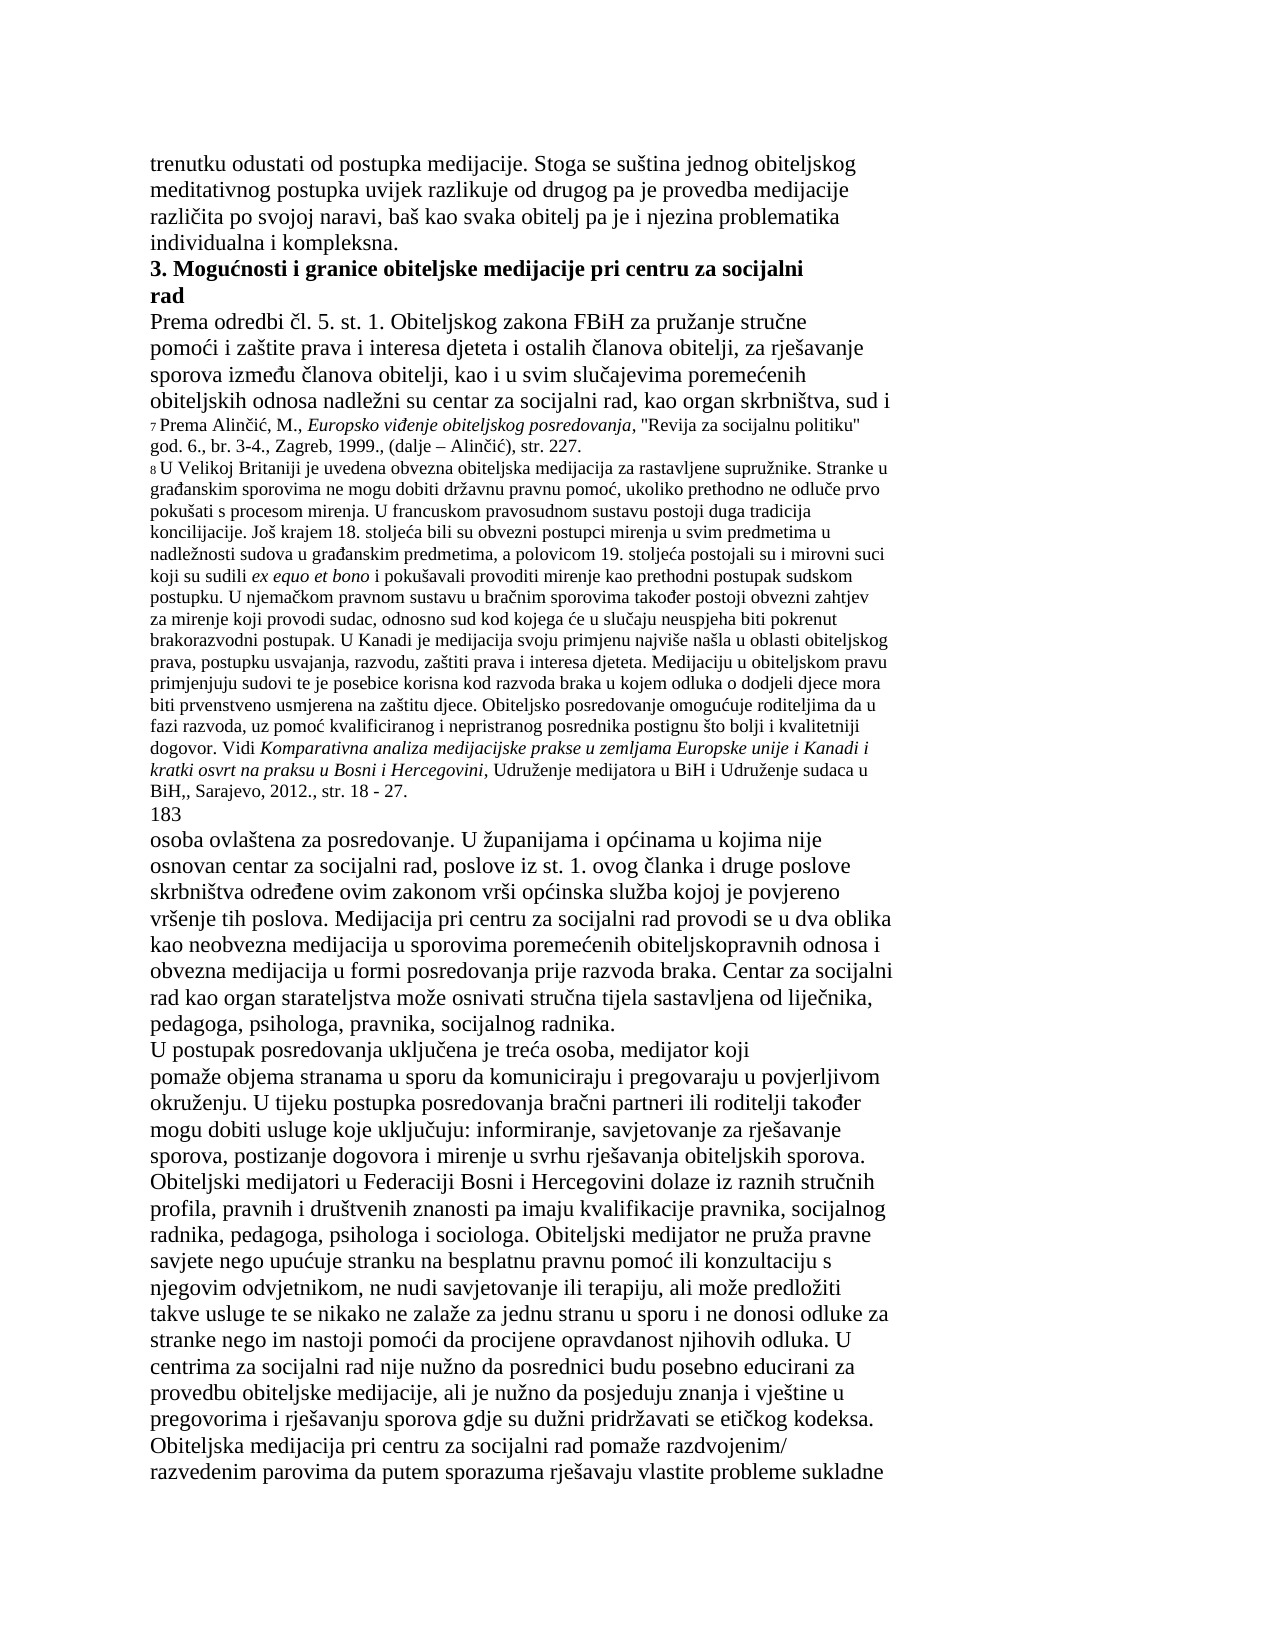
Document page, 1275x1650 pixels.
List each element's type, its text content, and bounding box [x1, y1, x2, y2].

text nadležnosti sudova u građanskim predmetima, a polovicom 19. stoljeća postojali su i mirovni suci [150, 543, 1125, 564]
text njegovim odvjetnikom, ne nudi savjetovanje ili terapiju, ali može predložiti [150, 1274, 1125, 1300]
text obvezna medijacija u formi posredovanja prije razvoda braka. Centar za socijalni [150, 957, 1125, 984]
text osoba ovlaštena za posredovanje. U županijama i općinama u kojima nije [150, 826, 1125, 852]
text koji su sudili ex equo et bono i pokušavali provoditi mirenje kao prethodni postupak sudskom [150, 564, 1125, 586]
text radnika, pedagoga, psihologa i sociologa. Obiteljski medijator ne pruža pravne [150, 1221, 1125, 1247]
text rad [150, 282, 1125, 308]
text obiteljskih odnosa nadležni su centar za socijalni rad, kao organ skrbništva, sud i [150, 387, 1125, 413]
text dogovor. Vidi Komparativna analiza medijacijske prakse u zemljama Europske unije i Kanadi i [150, 737, 1125, 758]
text pedagoga, psihologa, pravnika, socijalnog radnika. [150, 1010, 1125, 1037]
text savjete nego upućuje stranku na besplatnu pravnu pomoć ili konzultaciju s [150, 1247, 1125, 1274]
text rad kao organ starateljstva može osnivati stručna tijela sastavljena od liječnika, [150, 984, 1125, 1010]
text različita po svojoj naravi, baš kao svaka obitelj pa je i njezina problematika [150, 203, 1125, 229]
text postupku. U njemačkom pravnom sustavu u bračnim sporovima također postoji obvezni zahtjev [150, 586, 1125, 608]
text razvedenim parovima da putem sporazuma rješavaju vlastite probleme sukladne [150, 1458, 1125, 1484]
text skrbništva određene ovim zakonom vrši općinska služba kojoj je povjereno [150, 878, 1125, 905]
text meditativnog postupka uvijek razlikuje od drugog pa je provedba medijacije [150, 176, 1125, 203]
text koncilijacije. Još krajem 18. stoljeća bili su obvezni postupci mirenja u svim predmetima u [150, 521, 1125, 543]
text takve usluge te se nikako ne zalaže za jednu stranu u sporu i ne donosi odluke za [150, 1300, 1125, 1326]
text 3. Mogućnosti i granice obiteljske medijacije pri centru za socijalni [150, 255, 1125, 282]
text 8 U Velikoj Britaniji je uvedena obvezna obiteljska medijacija za rastavljene supružnike. Stranke u [150, 457, 1125, 478]
text Obiteljska medijacija pri centru za socijalni rad pomaže razdvojenim/ [150, 1432, 1125, 1458]
text kao neobvezna medijacija u sporovima poremećenih obiteljskopravnih odnosa i [150, 931, 1125, 957]
text Obiteljski medijatori u Federaciji Bosni i Hercegovini dolaze iz raznih stručnih [150, 1168, 1125, 1195]
text sporova između članova obitelji, kao i u svim slučajevima poremećenih [150, 361, 1125, 387]
text provedbu obiteljske medijacije, ali je nužno da posjeduju znanja i vještine u [150, 1379, 1125, 1406]
text okruženju. U tijeku postupka posredovanja bračni partneri ili roditelji također [150, 1089, 1125, 1116]
text god. 6., br. 3-4., Zagreb, 1999., (dalje – Alinčić), str. 227. [150, 435, 1125, 457]
text primjenjuju sudovi te je posebice korisna kod razvoda braka u kojem odluka o dodjeli djece mora [150, 672, 1125, 694]
text mogu dobiti usluge koje uključuju: informiranje, savjetovanje za rješavanje [150, 1116, 1125, 1142]
text 7 Prema Alinčić, M., Europsko viđenje obiteljskog posredovanja, ''Revija za socijalnu politiku'' [150, 413, 1125, 435]
text građanskim sporovima ne mogu dobiti državnu pravnu pomoć, ukoliko prethodno ne odluče prvo [150, 478, 1125, 500]
text vršenje tih poslova. Medijacija pri centru za socijalni rad provodi se u dva oblika [150, 905, 1125, 931]
text kratki osvrt na praksu u Bosni i Hercegovini, Udruženje medijatora u BiH i Udruženje sudaca u [150, 758, 1125, 780]
text pomoći i zaštite prava i interesa djeteta i ostalih članova obitelji, za rješavanje [150, 334, 1125, 361]
text sporova, postizanje dogovora i mirenje u svrhu rješavanja obiteljskih sporova. [150, 1142, 1125, 1168]
text U postupak posredovanja uključena je treća osoba, medijator koji [150, 1037, 1125, 1063]
text 183 [150, 802, 1125, 826]
text pokušati s procesom mirenja. U francuskom pravosudnom sustavu postoji duga tradicija [150, 500, 1125, 521]
text za mirenje koji provodi sudac, odnosno sud kod kojega će u slučaju neuspjeha biti pokrenut [150, 608, 1125, 629]
text prava, postupku usvajanja, razvodu, zaštiti prava i interesa djeteta. Medijaciju u obiteljskom pravu [150, 651, 1125, 672]
text BiH,, Sarajevo, 2012., str. 18 - 27. [150, 780, 1125, 802]
text centrima za socijalni rad nije nužno da posrednici budu posebno educirani za [150, 1353, 1125, 1379]
text pomaže objema stranama u sporu da komuniciraju i pregovaraju u povjerljivom [150, 1063, 1125, 1089]
text biti prvenstveno usmjerena na zaštitu djece. Obiteljsko posredovanje omogućuje roditeljima da u [150, 694, 1125, 715]
text brakorazvodni postupak. U Kanadi je medijacija svoju primjenu najviše našla u oblasti obiteljskog [150, 629, 1125, 651]
text trenutku odustati od postupka medijacije. Stoga se suština jednog obiteljskog [150, 150, 1125, 176]
text Prema odredbi čl. 5. st. 1. Obiteljskog zakona FBiH za pružanje stručne [150, 308, 1125, 334]
text fazi razvoda, uz pomoć kvalificiranog i nepristranog posrednika postignu što bolji i kvalitetniji [150, 715, 1125, 737]
text stranke nego im nastoji pomoći da procijene opravdanost njihovih odluka. U [150, 1326, 1125, 1353]
text osnovan centar za socijalni rad, poslove iz st. 1. ovog članka i druge poslove [150, 852, 1125, 878]
text profila, pravnih i društvenih znanosti pa imaju kvalifikacije pravnika, socijalnog [150, 1195, 1125, 1221]
text pregovorima i rješavanju sporova gdje su dužni pridržavati se etičkog kodeksa. [150, 1406, 1125, 1432]
text individualna i kompleksna. [150, 229, 1125, 255]
